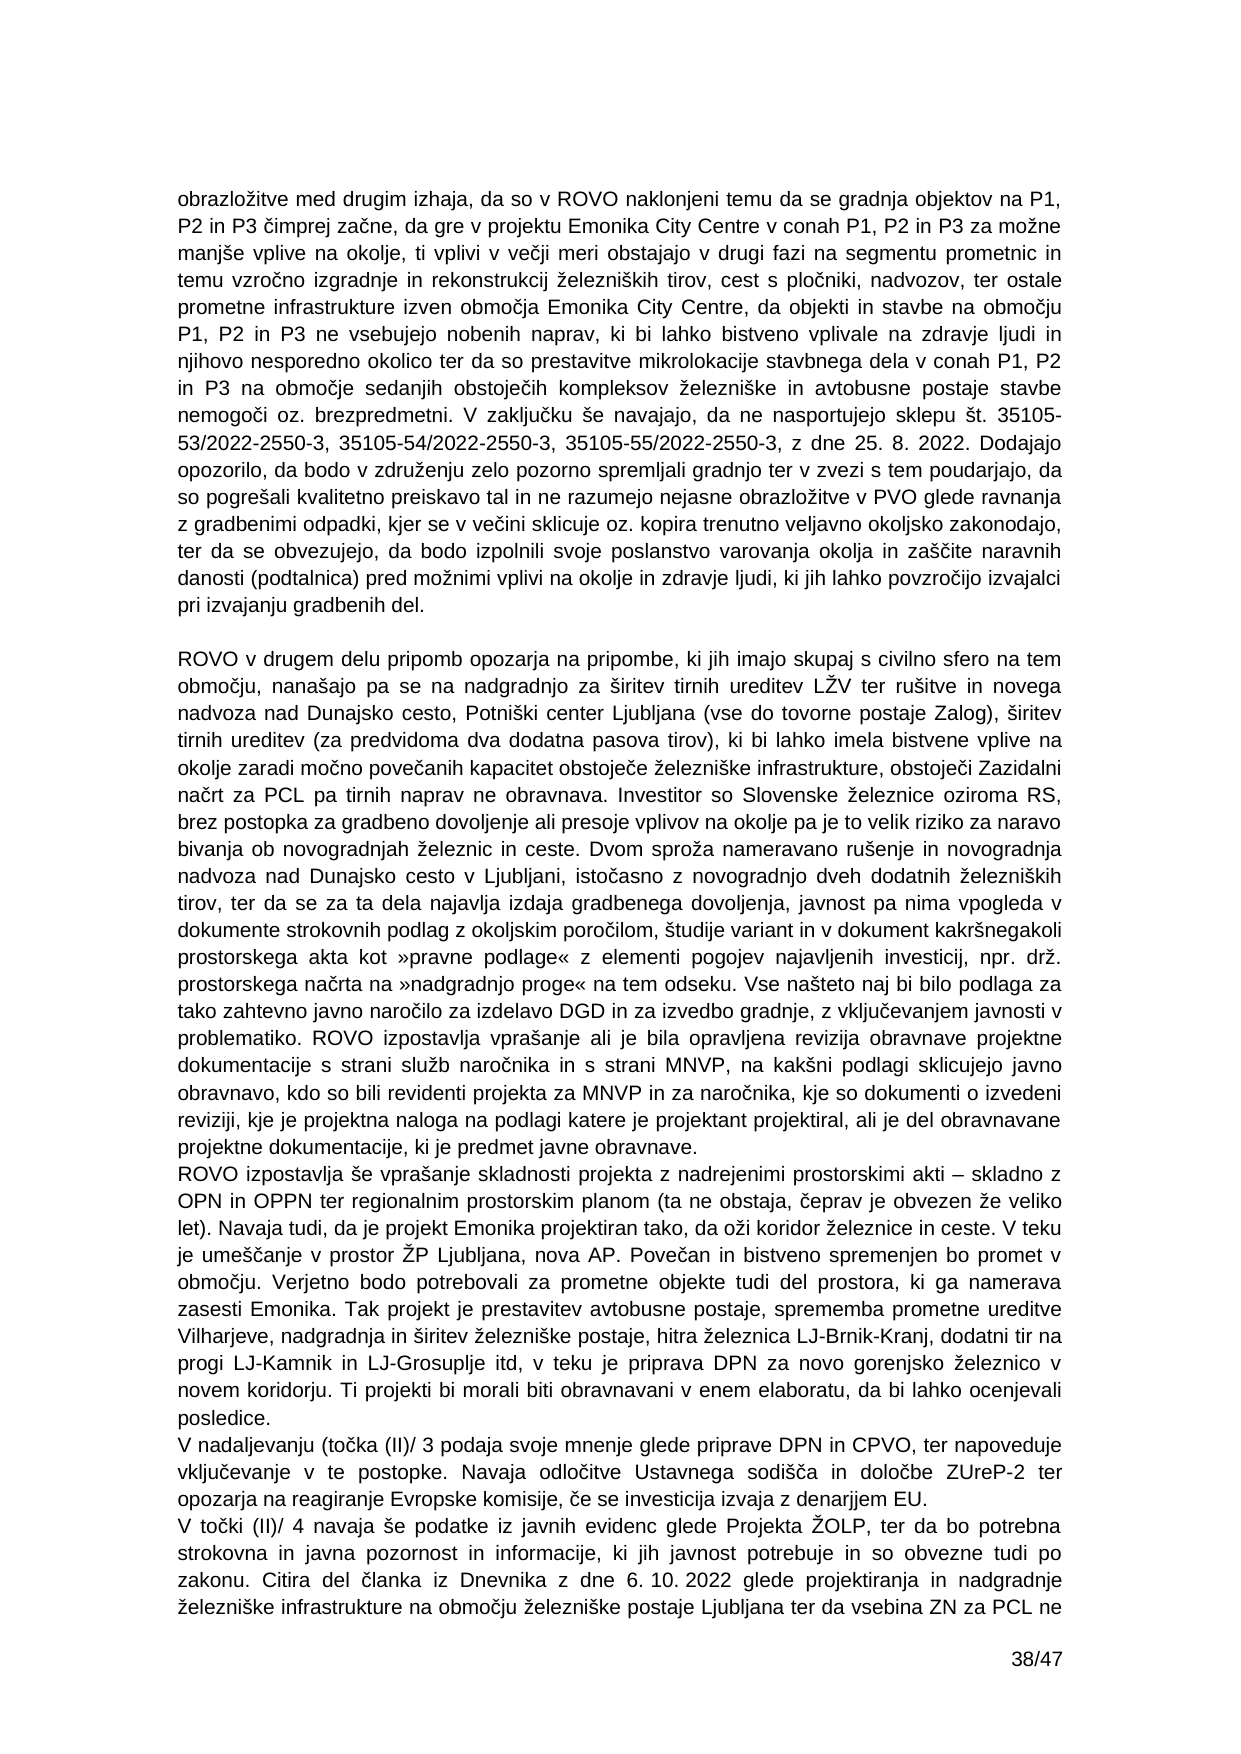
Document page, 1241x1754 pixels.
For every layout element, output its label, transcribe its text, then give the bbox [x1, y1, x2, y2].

text ROVO v drugem delu pripomb opozarja na pripombe, ki jih imajo skupaj s civilno sfero na tem območju, nanašajo pa se na nadgradnjo za širitev tirnih ureditev LŽV ter rušitve in novega nadvoza nad Dunajsko cesto, Potniški center Ljubljana (vse do tovorne postaje Zalog), širitev tirnih ureditev (za predvidoma dva dodatna pasova tirov), ki bi lahko imela bistvene vplive na okolje zaradi močno povečanih kapacitet obstoječe železniške infrastrukture, obstoječi Zazidalni načrt za PCL pa tirnih naprav ne obravnava. Investitor so Slovenske železnice oziroma RS, brez postopka za gradbeno dovoljenje ali presoje vplivov na okolje pa je to velik riziko za naravo bivanja ob novogradnjah železnic in ceste. Dvom sproža nameravano rušenje in novogradnja nadvoza nad Dunajsko cesto v Ljubljani, istočasno z novogradnjo dveh dodatnih železniških tirov, ter da se za ta dela najavlja izdaja gradbenega dovoljenja, javnost pa nima vpogleda v dokumente strokovnih podlag z okoljskim poročilom, študije variant in v dokument kakršnegakoli prostorskega akta kot »pravne podlage« z elementi pogojev najavljenih investicij, npr. drž. prostorskega načrta na »nadgradnjo proge« na tem odseku. Vse našteto naj bi bilo podlaga za tako zahtevno javno naročilo za izdelavo DGD in za izvedbo gradnje, z vključevanjem javnosti v problematiko. ROVO izpostavlja vprašanje ali je bila opravljena revizija obravnave projektne dokumentacije s strani služb naročnika in s strani MNVP, na kakšni podlagi sklicujejo javno obravnavo, kdo so bili revidenti projekta za MNVP in za naročnika, kje so dokumenti o izvedeni reviziji, kje je projektna naloga na podlagi katere je projektant projektiral, ali je del obravnavane projektne dokumentacije, ki je predmet javne obravnave. [177, 645, 1063, 1159]
text V nadaljevanju (točka (II)/ 3 podaja svoje mnenje glede priprave DPN in CPVO, ter napoveduje vključevanje v te postopke. Navaja odločitve Ustavnega sodišča in določbe ZUreP-2 ter opozarja na reagiranje Evropske komisije, če se investicija izvaja z denarjjem EU. [177, 1430, 1063, 1512]
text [177, 1512, 1063, 1620]
text ROVO izpostavlja še vprašanje skladnosti projekta z nadrejenimi prostorskimi akti – skladno z OPN in OPPN ter regionalnim prostorskim planom (ta ne obstaja, čeprav je obvezen že veliko let). Navaja tudi, da je projekt Emonika projektiran tako, da oži koridor železnice in ceste. V teku je umeščanje v prostor ŽP Ljubljana, nova AP. Povečan in bistveno spremenjen bo promet v območju. Verjetno bodo potrebovali za prometne objekte tudi del prostora, ki ga namerava zasesti Emonika. Tak projekt je prestavitev avtobusne postaje, sprememba prometne ureditve Vilharjeve, nadgradnja in širitev železniške postaje, hitra železnica LJ-Brnik-Kranj, dodatni tir na progi LJ-Kamnik in LJ-Grosuplje itd, v teku je priprava DPN za novo gorenjsko železnico v novem koridorju. Ti projekti bi morali biti obravnavani v enem elaboratu, da bi lahko ocenjevali posledice. [177, 1159, 1063, 1430]
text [177, 184, 1063, 618]
